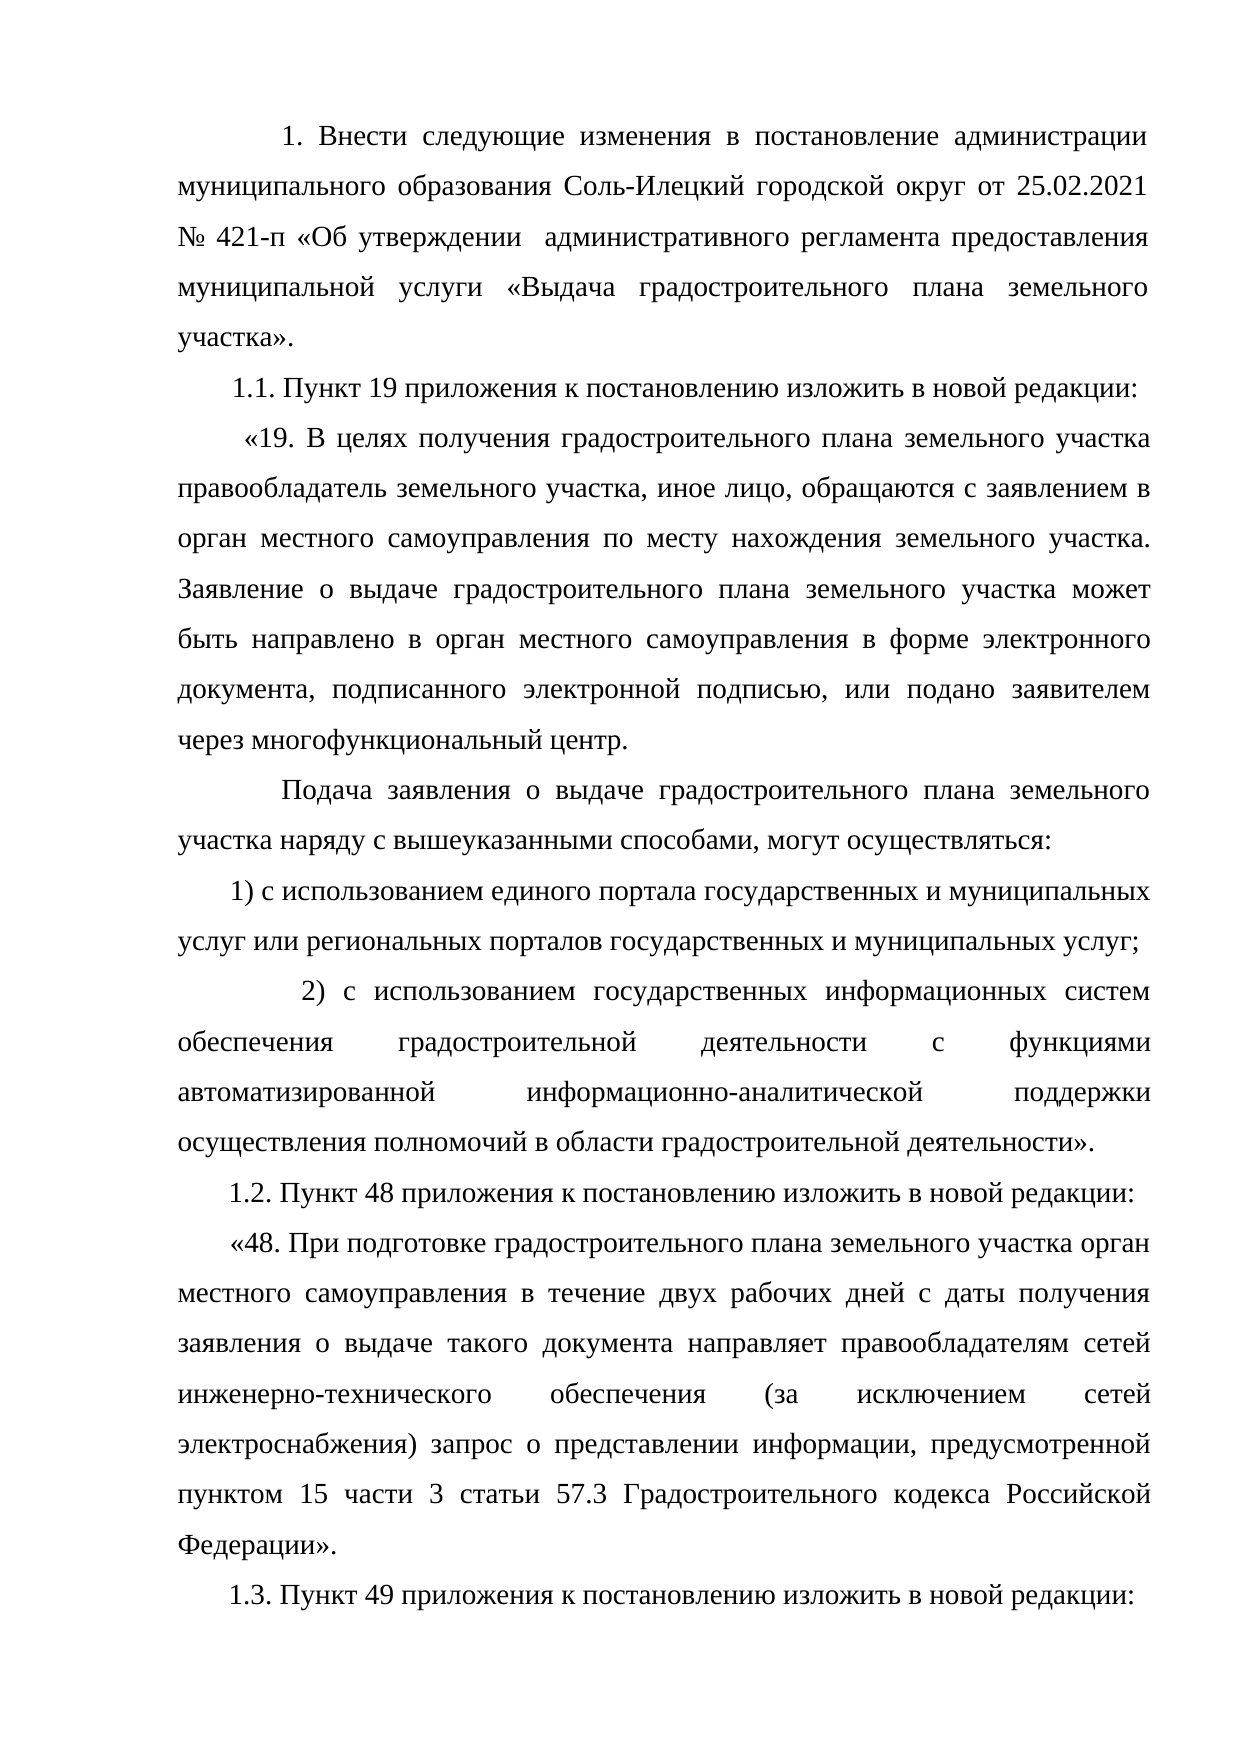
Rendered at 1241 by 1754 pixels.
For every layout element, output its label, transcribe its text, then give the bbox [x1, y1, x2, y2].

text 1.2. Пункт 48 приложения к постановлению изложить в новой редакции: [177, 1175, 1152, 1208]
text Подача заявления о выдаче градостроительного плана земельного участка наряду с вышеуказанными способами, могут осуществляться: [177, 772, 1152, 856]
text 1.3. Пункт 49 приложения к постановлению изложить в новой редакции: [177, 1577, 1152, 1611]
text «19. В целях получения градостроительного плана земельного участка правообладатель земельного участка, иное лицо, обращаются с заявлением в орган местного самоуправления по месту нахождения земельного участка. Заявление о выдаче градостроительного плана земельного участка может быть направлено в орган местного самоуправления в форме электронного документа, подписанного электронной подписью, или подано заявителем через многофункциональный центр. [177, 420, 1152, 755]
text 1) с использованием единого портала государственных и муниципальных услуг или региональных порталов государственных и муниципальных услуг; [177, 873, 1152, 957]
title 1. Внести следующие изменения в постановление администрации муниципального образования Соль-Илецкий городской округ от 25.02.2021 № 421-п «Об утверждении административного регламента предоставления муниципальной услуги «Выдача градостроительного плана земельного участка». [177, 118, 1149, 353]
text «48. При подготовке градостроительного плана земельного участка орган местного самоуправления в течение двух рабочих дней с даты получения заявления о выдаче такого документа направляет правообладателям сетей инженерно-технического обеспечения (за исключением сетей электроснабжения) запрос о представлении информации, предусмотренной пунктом 15 части 3 статьи 57.3 Градостроительного кодекса Российской Федерации». [177, 1225, 1152, 1560]
text 1.1. Пункт 19 приложения к постановлению изложить в новой редакции: [166, 370, 1152, 403]
text 2) с использованием государственных информационных систем обеспечения градостроительной деятельности с функциями автоматизированной информационно-аналитической поддержки осуществления полномочий в области градостроительной деятельности». [177, 973, 1152, 1158]
